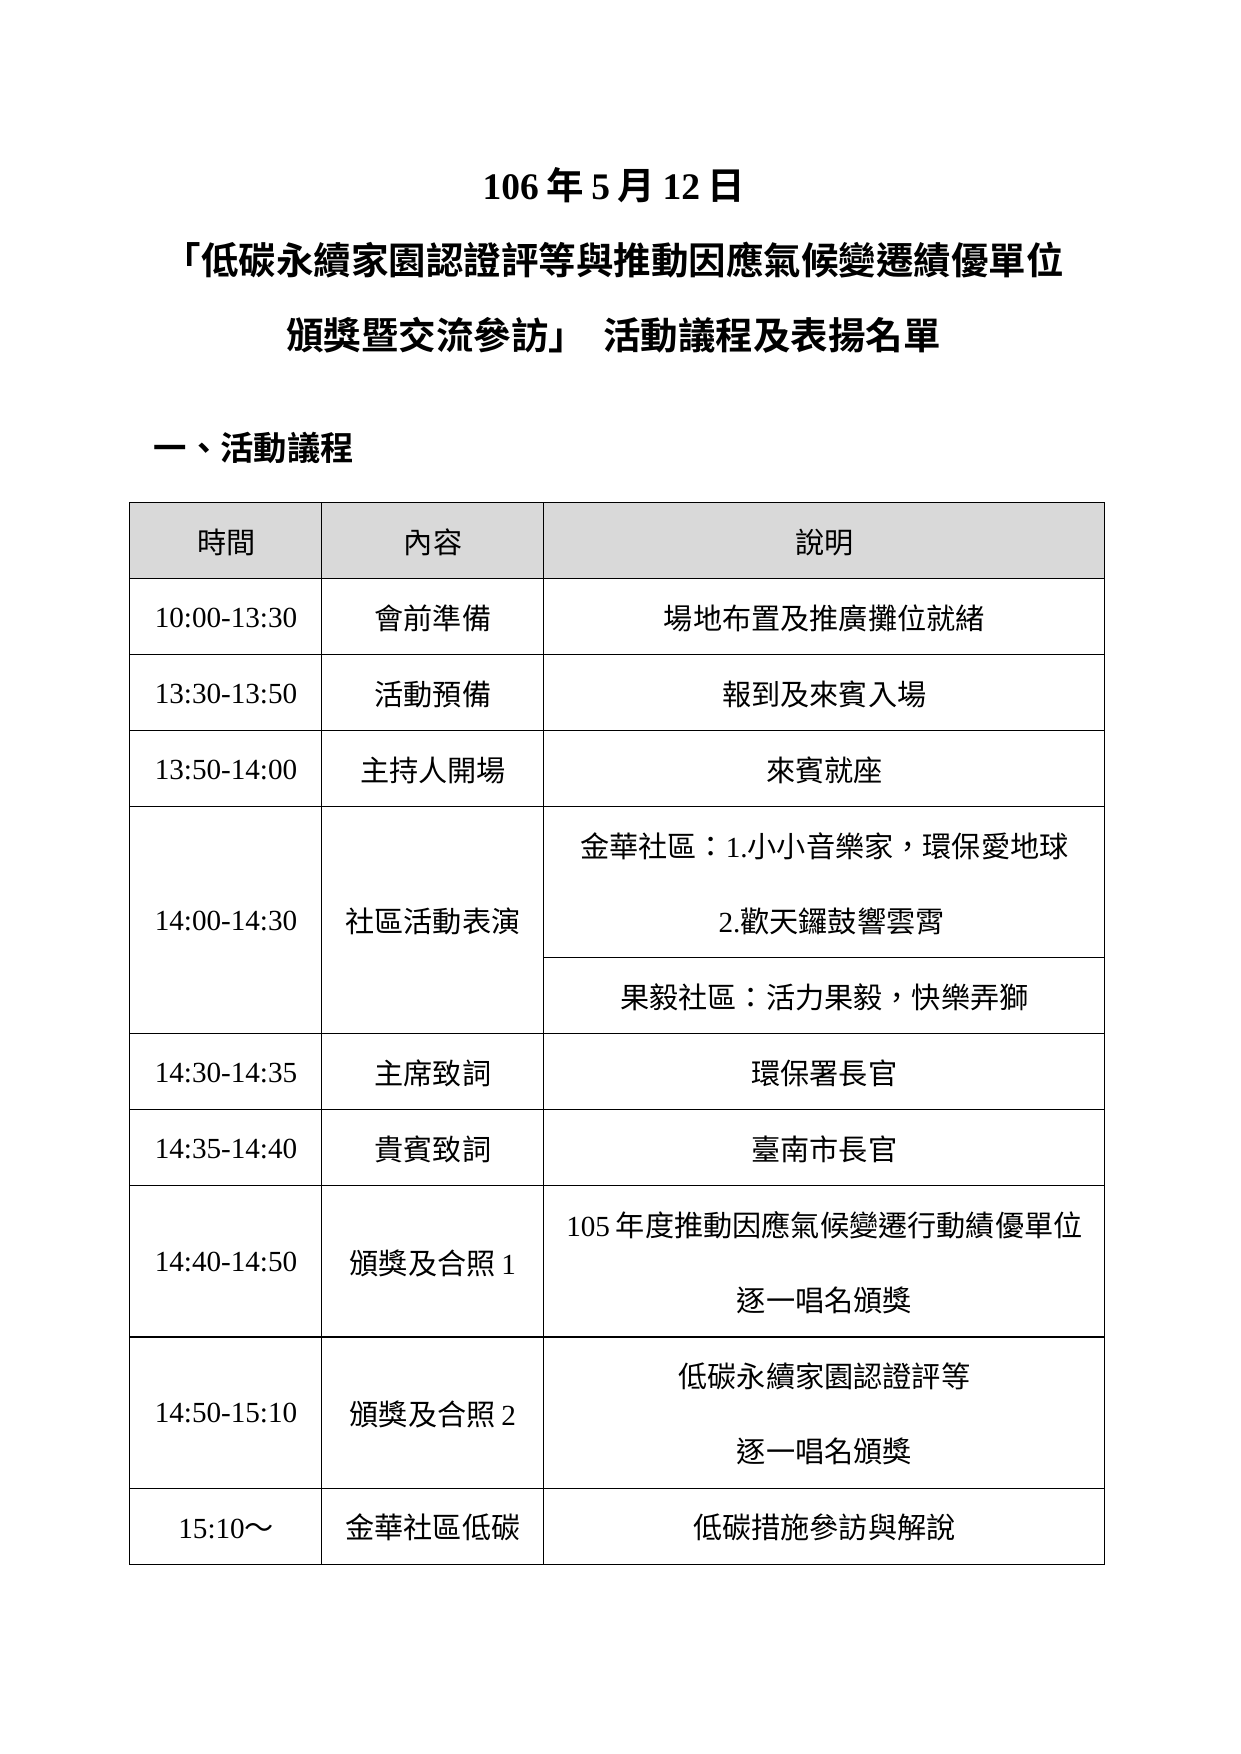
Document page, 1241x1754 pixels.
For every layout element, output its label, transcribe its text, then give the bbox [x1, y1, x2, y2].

table_cell 14:35-14:40 [130, 1110, 321, 1185]
table_cell 低碳永續家園認證評等 逐一唱名頒獎 [544, 1338, 1104, 1487]
table_cell 金華社區：1.小小音樂家，環保愛地球 2.歡天鑼鼓響雲霄 [544, 807, 1104, 957]
table_cell 主席致詞 [322, 1034, 543, 1109]
text 106年5月12日 [153, 146, 1073, 221]
table_cell 頒獎及合照1 [322, 1186, 543, 1336]
text 一、活動議程 [153, 408, 1081, 483]
table_header 內容 [322, 503, 543, 578]
table_cell 果毅社區：活力果毅，快樂弄獅 [544, 958, 1104, 1033]
table_cell 臺南市長官 [544, 1110, 1104, 1185]
table_cell 14:00-14:30 [130, 807, 321, 1033]
table_header 說明 [544, 503, 1104, 578]
table_cell 13:50-14:00 [130, 731, 321, 806]
table_cell 低碳措施參訪與解說 [544, 1489, 1104, 1563]
text 「低碳永續家園認證評等與推動因應氣候變遷績優單位頒獎暨交流參訪」 活動議程及表揚名單 [153, 221, 1073, 371]
table_cell 貴賓致詞 [322, 1110, 543, 1185]
table_cell 頒獎及合照2 [322, 1338, 543, 1487]
table_cell 14:40-14:50 [130, 1186, 321, 1336]
table_cell 活動預備 [322, 655, 543, 730]
table_cell 來賓就座 [544, 731, 1104, 806]
table_cell 環保署長官 [544, 1034, 1104, 1109]
table_cell 10:00-13:30 [130, 579, 321, 654]
table_cell 金華社區低碳措施參訪及媒體採訪 [322, 1489, 543, 1563]
table_cell 社區活動表演 [322, 807, 543, 1033]
table_cell 14:30-14:35 [130, 1034, 321, 1109]
table_cell 15:10〜 [130, 1489, 321, 1563]
table_header 時間 [130, 503, 321, 578]
table_cell 105年度推動因應氣候變遷行動績優單位 逐一唱名頒獎 [544, 1186, 1104, 1336]
table_cell 13:30-13:50 [130, 655, 321, 730]
table_cell 場地布置及推廣攤位就緒 [544, 579, 1104, 654]
table_cell 主持人開場 [322, 731, 543, 806]
table_cell 報到及來賓入場 [544, 655, 1104, 730]
table_cell 14:50-15:10 [130, 1338, 321, 1487]
table_cell 會前準備 [322, 579, 543, 654]
